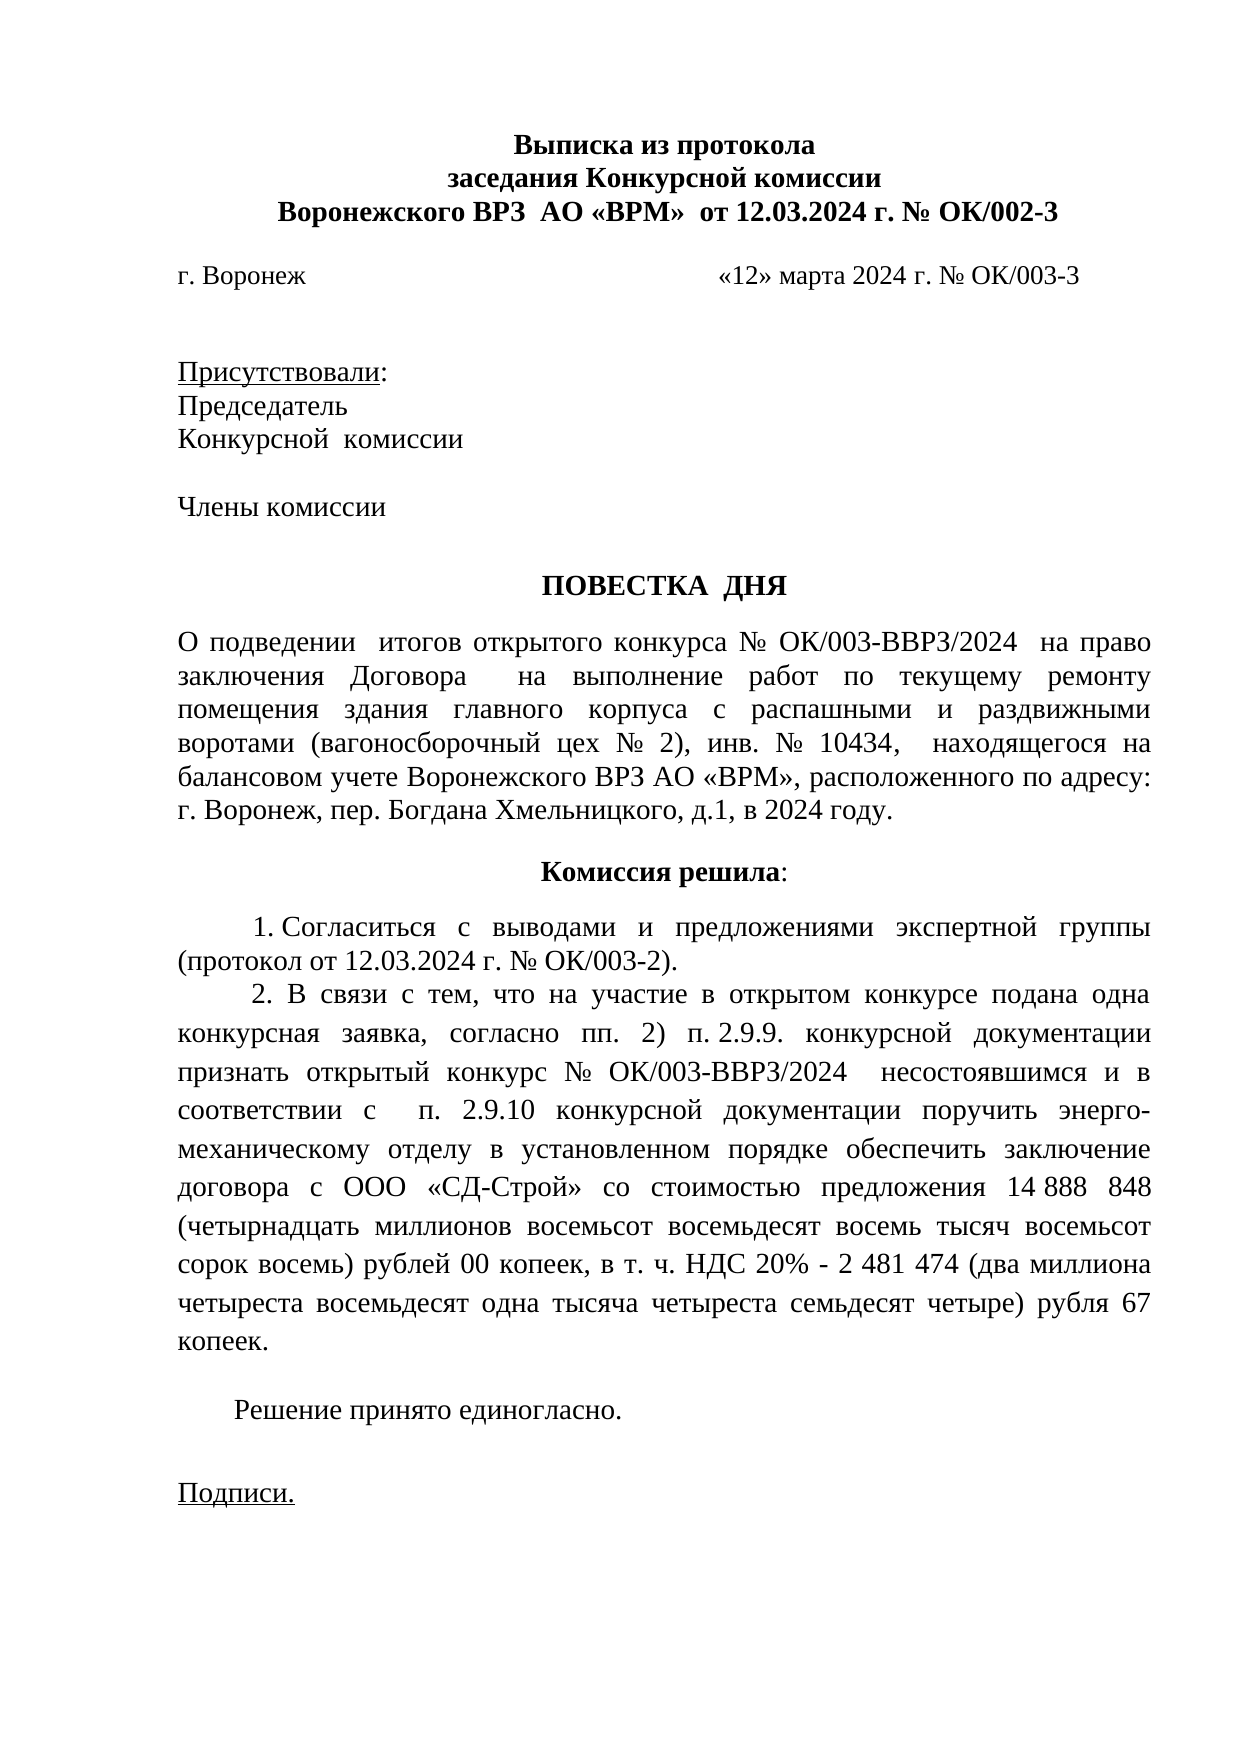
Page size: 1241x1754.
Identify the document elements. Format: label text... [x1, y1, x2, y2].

text Присутствовали: [177, 354, 1152, 388]
text Решение принято единогласно. [177, 1399, 1152, 1424]
text Выписка из протокола [177, 127, 1152, 161]
text заседания Конкурсной комиссии [177, 161, 1152, 194]
text Подписи. [177, 1475, 1152, 1508]
text О подведении итогов открытого конкурса № ОК/003-ВВРЗ/2024 на право заключения Договора на выполнение работ по текущему ремонту помещения здания главного корпуса с распашными и раздвижными воротами (вагоносборочный цех № 2), инв. № 10434, находящегося на балансовом учете Воронежского ВРЗ АО «ВРМ», расположенного по адресу: г. Воронеж, пер. Богдана Хмельницкого, д.1, в 2024 году. [177, 624, 1152, 826]
text Конкурсной комиссии [177, 422, 1152, 455]
text Председатель [177, 388, 1152, 422]
text Воронежского ВРЗ АО «ВРМ» от 12.03.2024 г. № ОК/002-3 [177, 194, 1152, 228]
text Комиссия решила: [177, 854, 1152, 888]
text г. Воронеж «12» марта 2024 г. № ОК/003-3 [177, 259, 1152, 290]
text Члены комиссии [177, 489, 1152, 522]
text 1. Согласиться с выводами и предложениями экспертной группы (протокол от 12.03.2024 г. № ОК/003-2). [177, 909, 1152, 977]
text 2. В связи с тем, что на участие в открытом конкурсе подана одна конкурсная заявка, согласно пп. 2) п. 2.9.9. конкурсной документации признать открытый конкурс № ОК/003-ВВРЗ/2024 несостоявшимся и в соответствии с п. 2.9.10 конкурсной документации поручить энерго-механическому отделу в установленном порядке обеспечить заключение договора с ООО «СД-Строй» со стоимостью предложения 14 888 848 (четырнадцать миллионов восемьсот восемьдесят восемь тысяч восемьсот сорок восемь) рублей 00 копеек, в т. ч. НДС 20% - 2 481 474 (два миллиона четыреста восемьдесят одна тысяча четыреста семьдесят четыре) рубля 67 копеек. [177, 977, 1152, 1357]
text ПОВЕСТКА ДНЯ [177, 565, 1152, 603]
